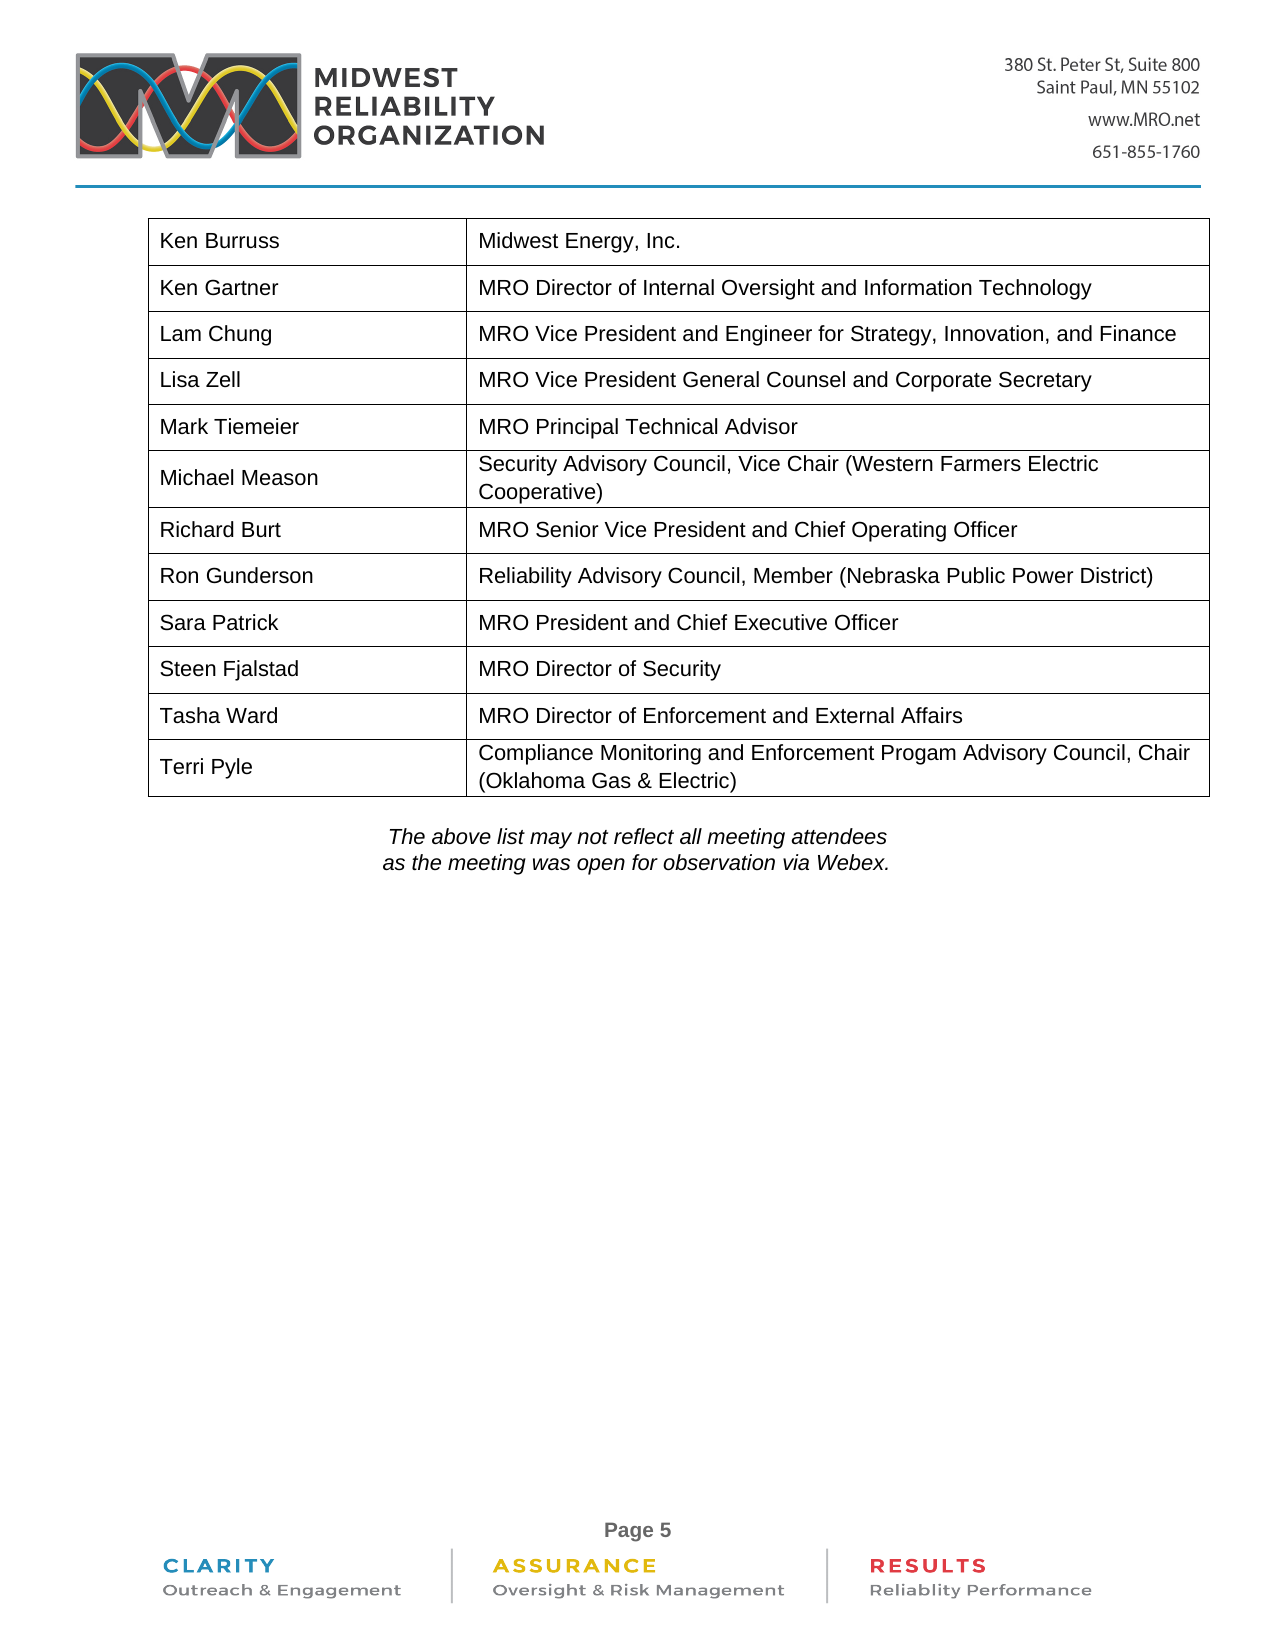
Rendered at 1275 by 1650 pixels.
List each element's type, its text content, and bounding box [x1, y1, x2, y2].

table_cell MRO Director of Internal Oversight and Information Technology [467, 266, 1209, 311]
table_cell MRO Director of Security [467, 647, 1209, 693]
text as the meeting was open for observation via Webex. [120, 849, 1155, 875]
table_cell Steen Fjalstad [149, 647, 466, 693]
table_cell Midwest Energy, Inc. [467, 219, 1209, 264]
table_cell Terri Pyle [149, 740, 466, 796]
table_cell MRO Principal Technical Advisor [467, 405, 1209, 450]
table_cell Lam Chung [149, 312, 466, 357]
picture [0, 0, 1275, 212]
table_cell Compliance Monitoring and Enforcement Progam Advisory Council, Chair (Oklahoma Gas & Electric) [467, 740, 1209, 796]
picture [2, 1528, 1275, 1649]
table_cell Security Advisory Council, Vice Chair (Western Farmers Electric Cooperative) [467, 451, 1209, 507]
table_cell Tasha Ward [149, 694, 466, 739]
table_cell MRO Director of Enforcement and External Affairs [467, 694, 1209, 739]
table_cell Ken Burruss [149, 219, 466, 264]
table_cell Richard Burt [149, 508, 466, 553]
table_cell Lisa Zell [149, 359, 466, 404]
table_cell MRO President and Chief Executive Officer [467, 601, 1209, 646]
table_cell Ken Gartner [149, 266, 466, 311]
text The above list may not reflect all meeting attendees [120, 824, 1155, 849]
table_cell Reliability Advisory Council, Member (Nebraska Public Power District) [467, 554, 1209, 600]
table_cell MRO Senior Vice President and Chief Operating Officer [467, 508, 1209, 553]
table_cell Ron Gunderson [149, 554, 466, 600]
table_cell Mark Tiemeier [149, 405, 466, 450]
table_cell Michael Meason [149, 451, 466, 507]
table_cell MRO Vice President and Engineer for Strategy, Innovation, and Finance [467, 312, 1209, 357]
table_cell MRO Vice President General Counsel and Corporate Secretary [467, 359, 1209, 404]
table_cell Sara Patrick [149, 601, 466, 646]
